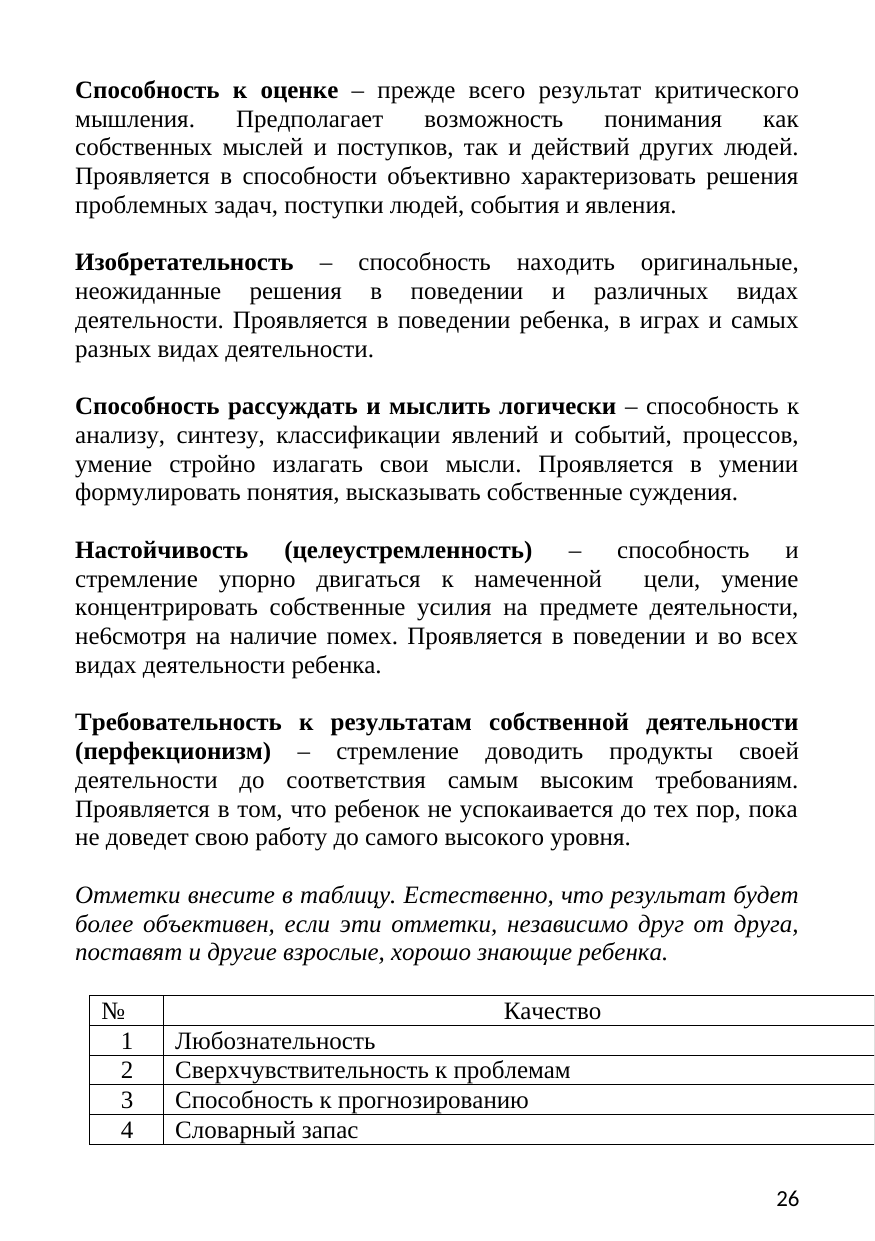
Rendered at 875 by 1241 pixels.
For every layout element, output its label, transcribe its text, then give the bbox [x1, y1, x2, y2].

table_cell Сверхчувствительность к проблемам [164, 1056, 874, 1084]
table_cell Способность к прогнозированию [164, 1085, 874, 1114]
text Способность к оценке – прежде всего результат критического мышления. Предполагает возможность понимания как собственных мыслей и поступков, так и действий других людей. Проявляется в способности объективно характеризовать решения проблемных задач, поступки людей, события и явления. [75, 75, 799, 219]
text Отметки внесите в таблицу. Естественно, что результат будет более объективен, если эти отметки, независимо друг от друга, поставят и другие взрослые, хорошо знающие ребенка. [75, 880, 799, 966]
table_header № [90, 996, 163, 1025]
text Настойчивость (целеустремленность) – способность и стремление упорно двигаться к намеченной цели, умение концентрировать собственные усилия на предмете деятельности, не6смотря на наличие помех. Проявляется в поведении и во всех видах деятельности ребенка. [75, 535, 799, 679]
text Изобретательность – способность находить оригинальные, неожиданные решения в поведении и различных видах деятельности. Проявляется в поведении ребенка, в играх и самых разных видах деятельности. [75, 247, 799, 362]
table_cell 2 [90, 1056, 163, 1084]
table_cell 4 [90, 1115, 163, 1144]
table_cell Любознательность [164, 1026, 874, 1054]
text Требовательность к результатам собственной деятельности (перфекционизм) – стремление доводить продукты своей деятельности до соответствия самым высоким требованиям. Проявляется в том, что ребенок не успокаивается до тех пор, пока не доведет свою работу до самого высокого уровня. [75, 707, 799, 851]
table_header Качество [164, 996, 874, 1025]
text Способность рассуждать и мыслить логически – способность к анализу, синтезу, классификации явлений и событий, процессов, умение стройно излагать свои мысли. Проявляется в умении формулировать понятия, высказывать собственные суждения. [75, 391, 799, 506]
table_cell 1 [90, 1026, 163, 1054]
table_cell Словарный запас [164, 1115, 874, 1144]
table_cell 3 [90, 1085, 163, 1114]
